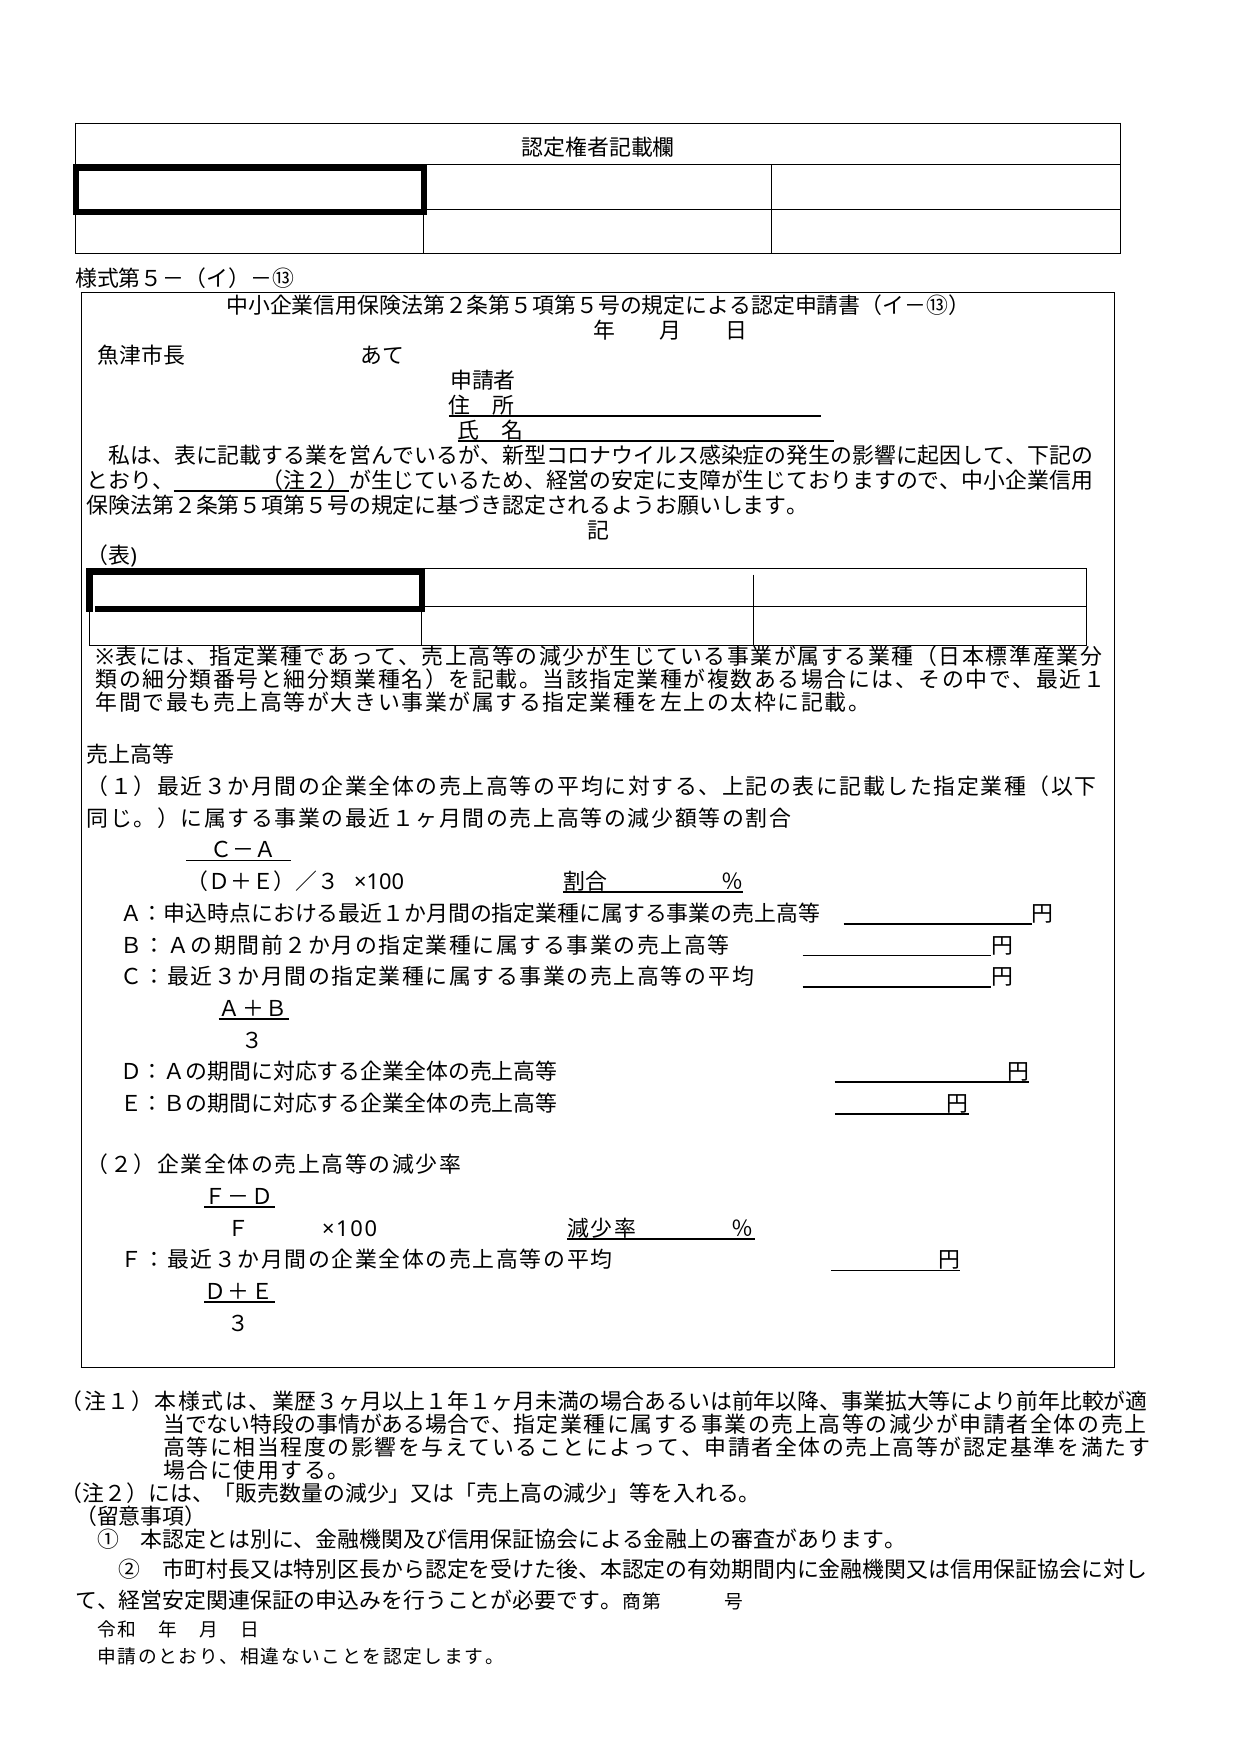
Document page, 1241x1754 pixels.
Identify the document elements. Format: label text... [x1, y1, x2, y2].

text ② 市町村長又は特別区長から認定を受けた後、本認定の有効期間内に金融機関又は信用保証協会に対して、経営安定関連保証の申込みを行うことが必要です。商第 号 [75, 1552, 1165, 1615]
text （注１）本様式は、業歴３ヶ月以上１年１ヶ月未満の場合あるいは前年以降、事業拡大等により前年比較が適当でない特段の事情がある場合で、指定業種に属する事業の売上高等の減少が申請者全体の売上高等に相当程度の影響を与えていることによって、申請者全体の売上高等が認定基準を満たす場合に使用する。 [61, 1391, 1165, 1483]
table_cell [76, 215, 423, 253]
text 申請のとおり、相違ないことを認定します。 [75, 1642, 1165, 1669]
text （留意事項） [75, 1506, 1165, 1529]
table_cell [427, 165, 771, 209]
table_header 中小企業信用保険法第２条第５項第５号の規定による認定申請書（イ－⑬） 年 月 日 魚津市長 あて 申請者 住 所 氏 名 私は、表に記載する業を営んでいるが、新型コロナウイルス感染症の発生の影響に起因して、下記のとおり、 （注２）が生じているため、経営の安定に支障が生じておりますので、中小企業信用保険法第２条第５項第５号の規定に基づき認定されるようお願いします。 記 （表) ※表には、指定業種であって、売上高等の減少が生じている事業が属する業種（日本標準産業分類の細分類番号と細分類業種名）を記載。当該指定業種が複数ある場合には、その中で、最近１年間で最も売上高等が大きい事業が属する指定業種を左上の太枠に記載。 売上高等 （１）最近３か月間の企業全体の売上高等の平均に対する、上記の表に記載した指定業種（以下同じ。）に属する事業の最近１ヶ月間の売上高等の減少額等の割合 Ｃ－Ａ （Ｄ＋Ｅ）／３ ×100 割合 ％ Ａ：申込時点における最近１か月間の指定業種に属する事業の売上高等 円 Ｂ：Ａの期間前２か月の指定業種に属する事業の売上高等 円 Ｃ：最近３か月間の指定業種に属する事業の売上高等の平均 円 Ａ＋Ｂ ３ Ｄ：Ａの期間に対応する企業全体の売上高等 円 Ｅ：Ｂの期間に対応する企業全体の売上高等 円 （２）企業全体の売上高等の減少率 Ｆ－Ｄ Ｆ ×100 減少率 ％ Ｆ：最近３か月間の企業全体の売上高等の平均 円 Ｄ＋Ｅ ３ [82, 293, 1114, 1367]
table_header 認定権者記載欄 [76, 124, 1120, 164]
table_cell [772, 210, 1120, 253]
text ① 本認定とは別に、金融機関及び信用保証協会による金融上の審査があります。 [75, 1529, 1165, 1552]
text （注２）には、「販売数量の減少」又は「売上高の減少」等を入れる。 [61, 1483, 1165, 1506]
table_cell [772, 165, 1120, 209]
text 令和 年 月 日 [75, 1615, 1165, 1642]
table_cell [424, 210, 771, 253]
table_cell [79, 171, 421, 209]
text 様式第５－（イ）－⑬ [75, 254, 1165, 292]
